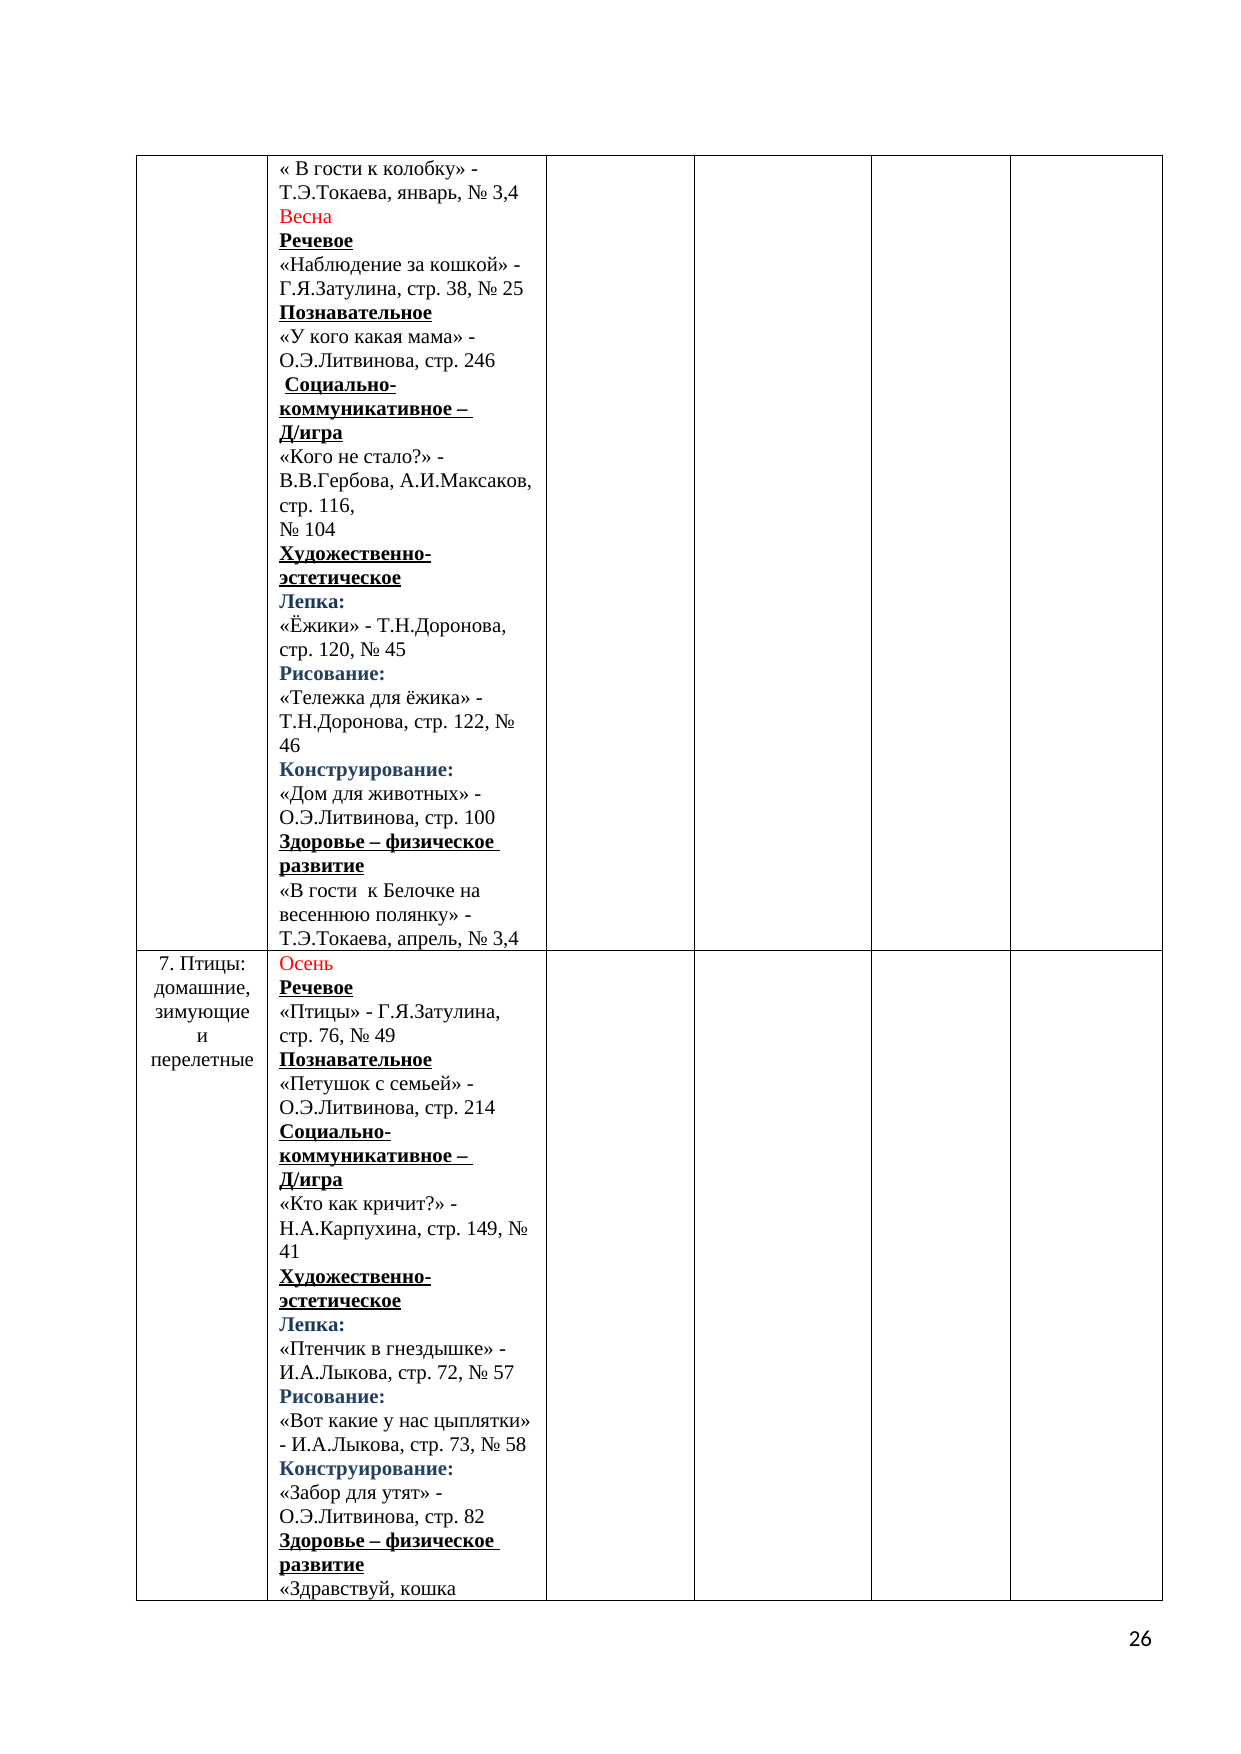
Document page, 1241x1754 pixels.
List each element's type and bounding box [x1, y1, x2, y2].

table_cell [547, 951, 694, 1600]
table_cell [1011, 951, 1162, 1600]
table_cell [872, 951, 1010, 1600]
table_cell [1011, 156, 1162, 950]
table_cell [137, 156, 267, 950]
table_cell [268, 156, 546, 950]
table_cell [137, 951, 267, 1600]
table_cell [695, 951, 871, 1600]
table_cell [547, 156, 694, 950]
table_cell [695, 156, 871, 950]
table_cell [268, 951, 546, 1600]
table_cell [872, 156, 1010, 950]
